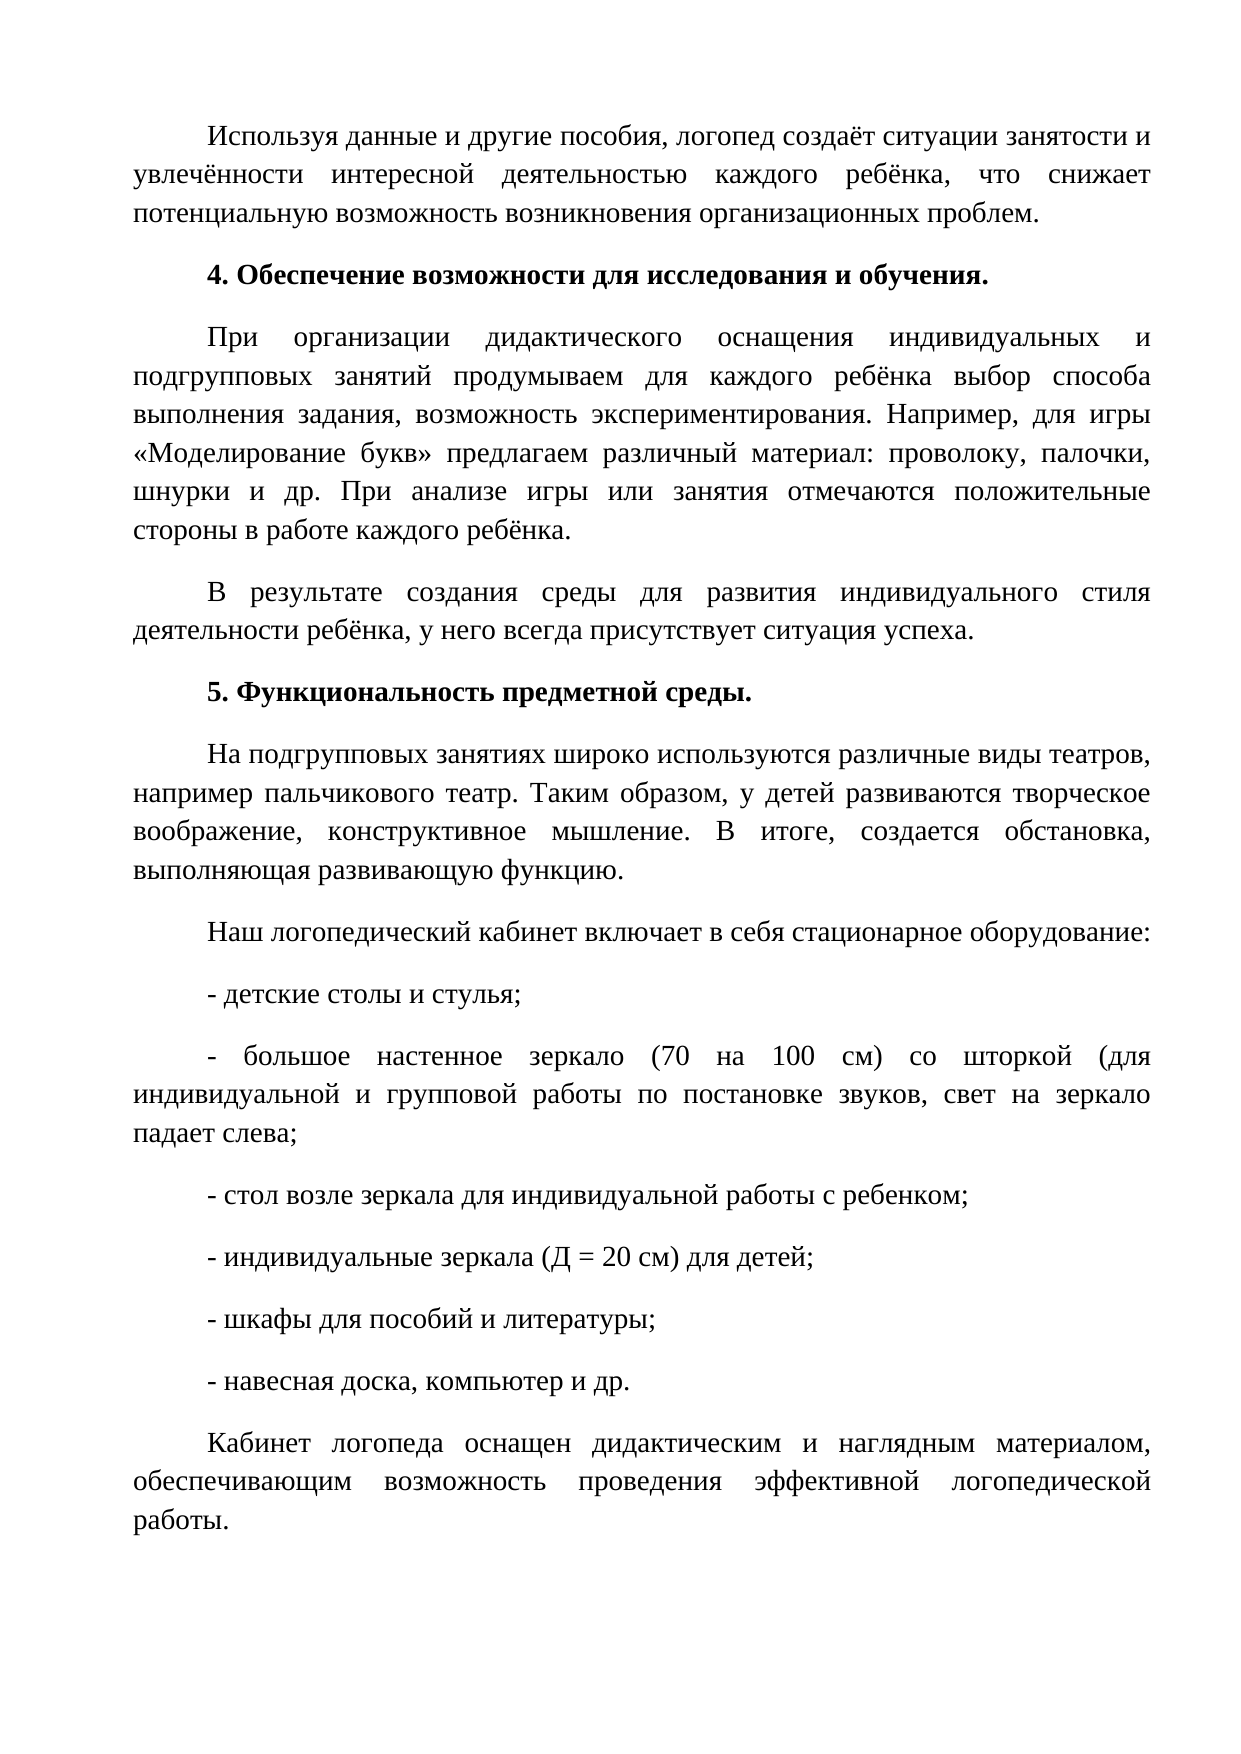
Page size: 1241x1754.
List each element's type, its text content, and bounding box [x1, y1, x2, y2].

text Наш логопедический кабинет включает в себя стационарное оборудование: [133, 914, 1152, 947]
text При организации дидактического оснащения индивидуальных и подгрупповых занятий продумываем для каждого ребёнка выбор способа выполнения задания, возможность экспериментирования. Например, для игры «Моделирование букв» предлагаем различный материал: проволоку, палочки, шнурки и др. При анализе игры или занятия отмечаются положительные стороны в работе каждого ребёнка. [133, 319, 1152, 545]
text В результате создания среды для развития индивидуального стиля деятельности ребёнка, у него всегда присутствует ситуация успеха. [133, 574, 1152, 646]
text - шкафы для пособий и литературы; [133, 1301, 1152, 1334]
text - детские столы и стулья; [133, 976, 1152, 1009]
text Используя данные и другие пособия, логопед создаёт ситуации занятости и увлечённости интересной деятельностью каждого ребёнка, что снижает потенциальную возможность возникновения организационных проблем. [133, 118, 1152, 229]
text 5. Функциональность предметной среды. [133, 674, 1152, 708]
text Кабинет логопеда оснащен дидактическим и наглядным материалом, обеспечивающим возможность проведения эффективной логопедической работы. [133, 1425, 1152, 1536]
text 4. Обеспечение возможности для исследования и обучения. [133, 257, 1152, 291]
text На подгрупповых занятиях широко используются различные виды театров, например пальчикового театр. Таким образом, у детей развиваются творческое воображение, конструктивное мышление. В итоге, создается обстановка, выполняющая развивающую функцию. [133, 736, 1152, 886]
text - большое настенное зеркало (70 на 100 см) со шторкой (для индивидуальной и групповой работы по постановке звуков, свет на зеркало падает слева; [133, 1038, 1152, 1148]
text - навесная доска, компьютер и др. [133, 1363, 1152, 1396]
text - стол возле зеркала для индивидуальной работы с ребенком; [133, 1177, 1152, 1211]
text - индивидуальные зеркала (Д = 20 см) для детей; [133, 1239, 1152, 1272]
